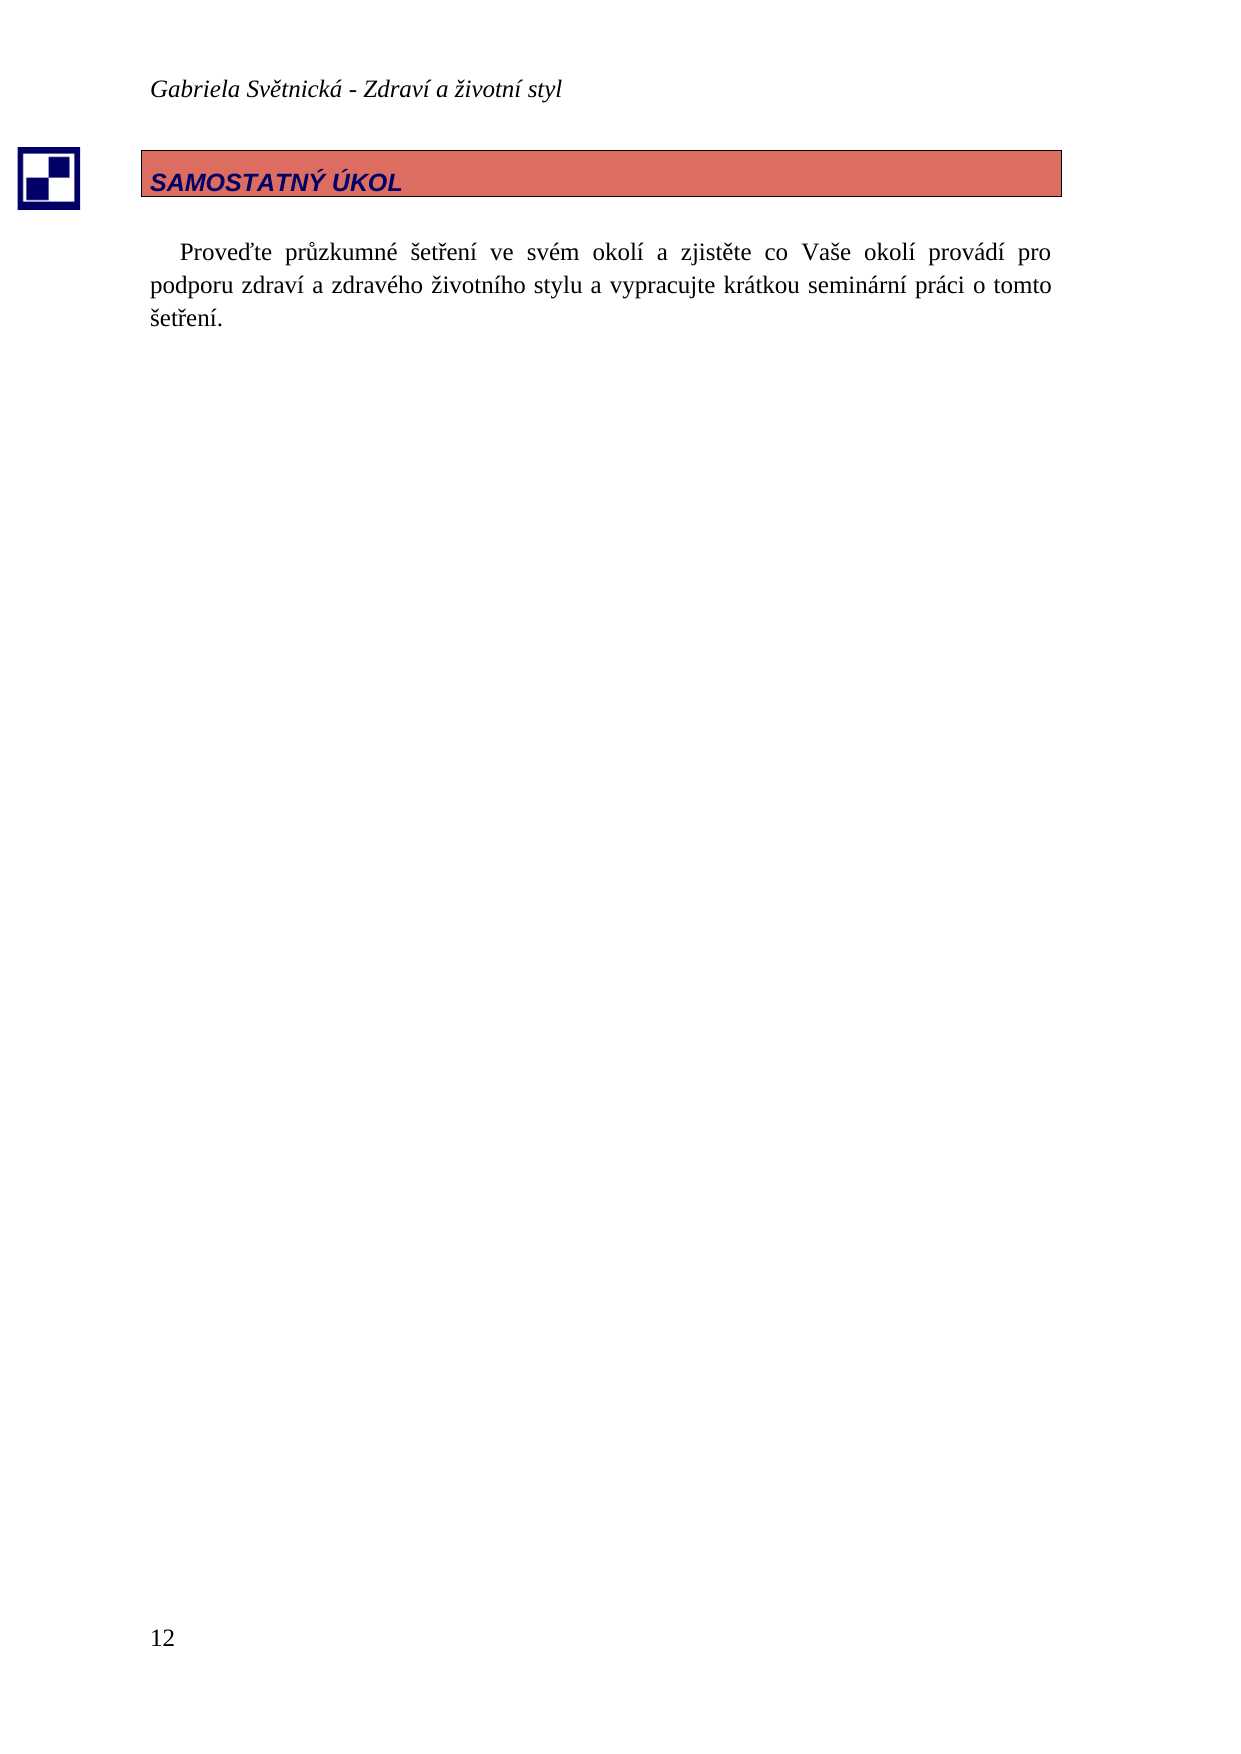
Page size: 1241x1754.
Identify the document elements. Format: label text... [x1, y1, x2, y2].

text Proveďte průzkumné šetření ve svém okolí a zjistěte co Vaše okolí provádí pro podporu zdraví a zdravého životního stylu a vypracujte krátkou seminární práci o tomto šetření. [150, 237, 1053, 332]
picture [17, 147, 81, 210]
text Samostatný úkol [142, 151, 1061, 196]
